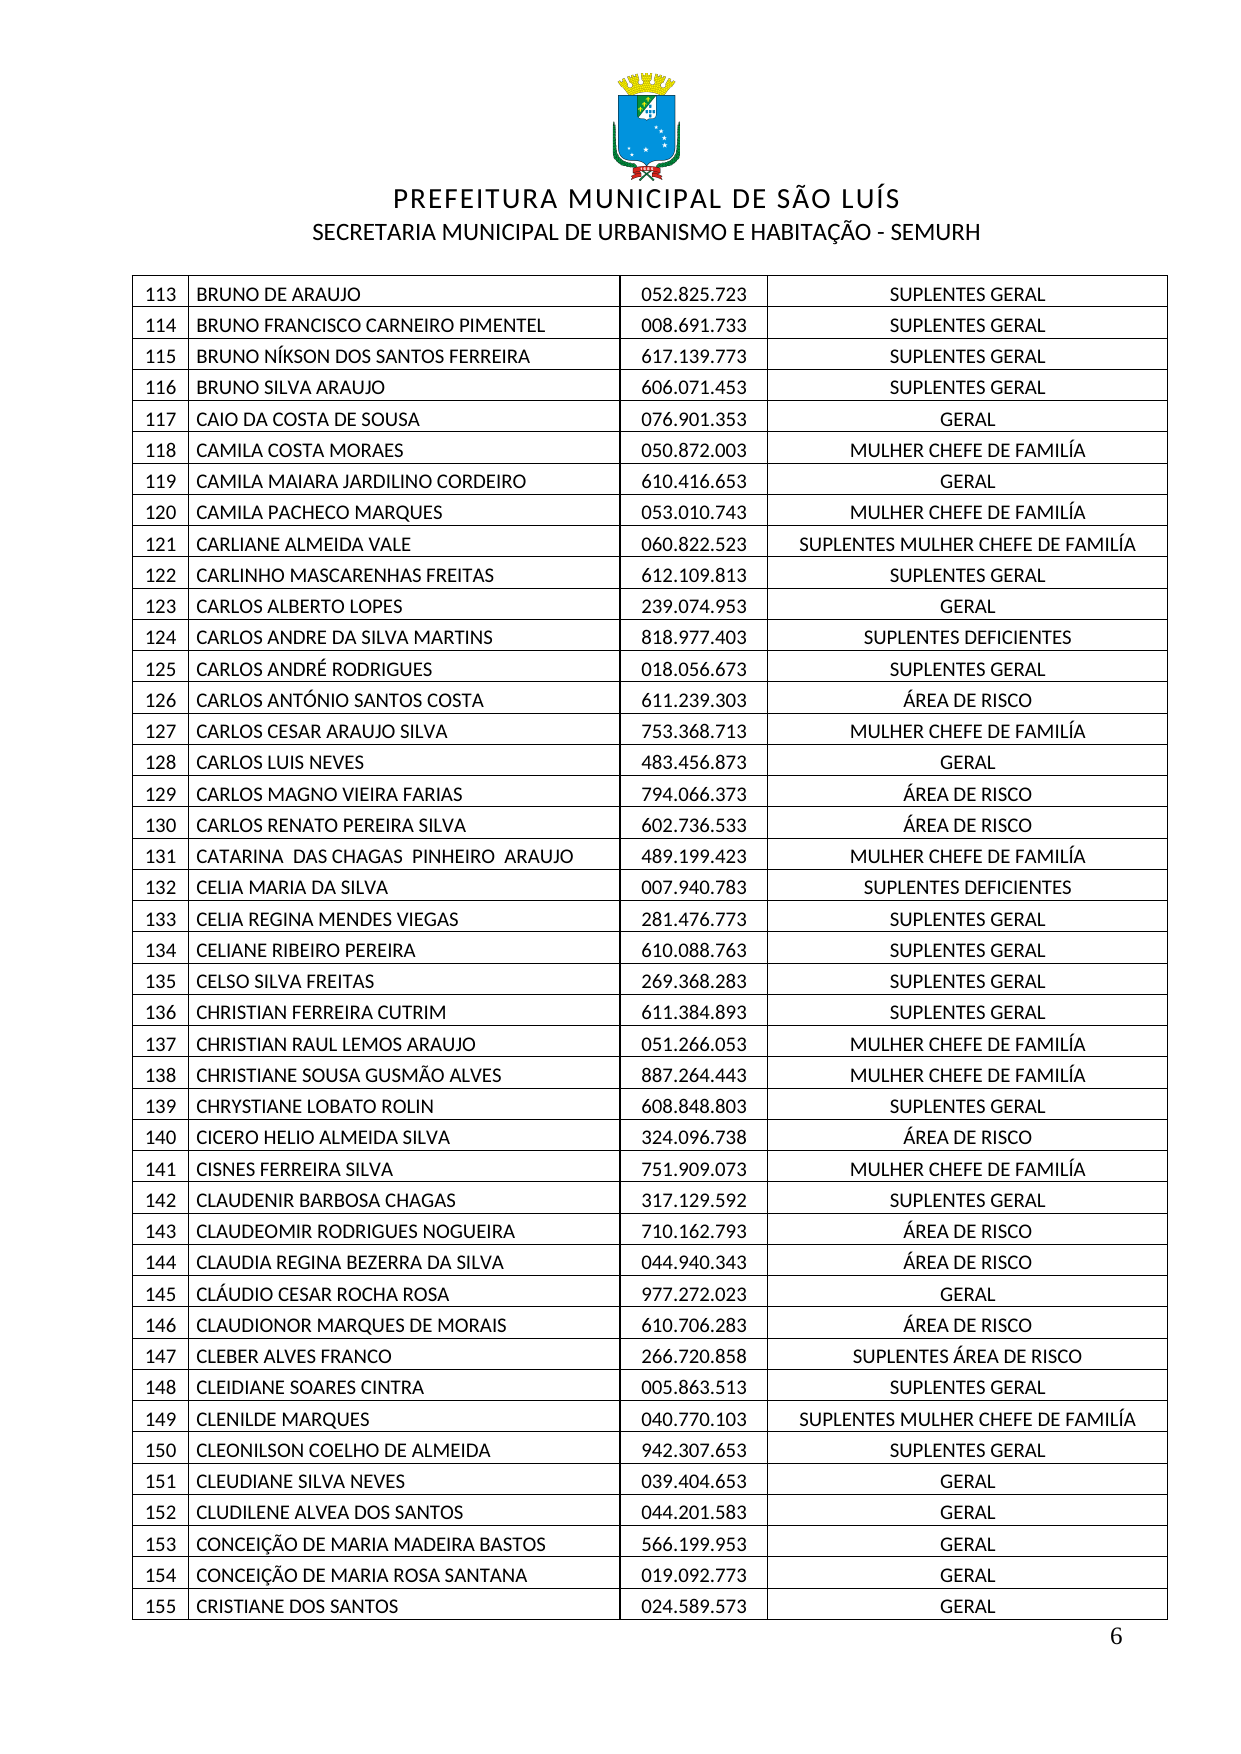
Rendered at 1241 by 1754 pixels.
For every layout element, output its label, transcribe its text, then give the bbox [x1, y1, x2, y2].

table_cell 489.199.423 [621, 839, 767, 869]
table_cell CLAUDENIR BARBOSA CHAGAS [189, 1182, 619, 1212]
table_cell 149 [133, 1401, 188, 1431]
table_cell CATARINA DAS CHAGAS PINHEIRO ARAUJO [189, 839, 619, 869]
table_cell 125 [133, 651, 188, 681]
table_cell SUPLENTES GERAL [768, 964, 1167, 994]
table_cell CARLOS RENATO PEREIRA SILVA [189, 807, 619, 837]
table_cell 007.940.783 [621, 870, 767, 900]
table_cell 145 [133, 1276, 188, 1306]
table_cell BRUNO NÍKSON DOS SANTOS FERREIRA [189, 339, 619, 369]
table_cell MULHER CHEFE DE FAMILÍA [768, 432, 1167, 462]
table_cell 269.368.283 [621, 964, 767, 994]
table_cell 142 [133, 1182, 188, 1212]
table_cell CONCEIÇÃO DE MARIA MADEIRA BASTOS [189, 1526, 619, 1556]
table_cell CELSO SILVA FREITAS [189, 964, 619, 994]
table_cell 039.404.653 [621, 1464, 767, 1494]
table_cell 051.266.053 [621, 1026, 767, 1056]
table_cell 317.129.592 [621, 1182, 767, 1212]
table_cell CHRISTIANE SOUSA GUSMÃO ALVES [189, 1057, 619, 1087]
table_cell 887.264.443 [621, 1057, 767, 1087]
table_cell 115 [133, 339, 188, 369]
table_cell SUPLENTES GERAL [768, 307, 1167, 337]
table_cell 128 [133, 745, 188, 775]
table_cell 144 [133, 1245, 188, 1275]
table_cell MULHER CHEFE DE FAMILÍA [768, 495, 1167, 525]
table_cell CARLOS LUIS NEVES [189, 745, 619, 775]
table_cell CELIA MARIA DA SILVA [189, 870, 619, 900]
table_cell CLEBER ALVES FRANCO [189, 1339, 619, 1369]
table_cell 124 [133, 620, 188, 650]
table_cell MULHER CHEFE DE FAMILÍA [768, 1057, 1167, 1087]
table_cell 044.201.583 [621, 1495, 767, 1525]
table_cell BRUNO SILVA ARAUJO [189, 370, 619, 400]
table_cell 119 [133, 464, 188, 494]
table_cell 977.272.023 [621, 1276, 767, 1306]
table_cell 131 [133, 839, 188, 869]
table_cell 606.071.453 [621, 370, 767, 400]
table_cell 116 [133, 370, 188, 400]
table_cell CARLOS MAGNO VIEIRA FARIAS [189, 776, 619, 806]
table_cell SUPLENTES GERAL [768, 1089, 1167, 1119]
table_cell 050.872.003 [621, 432, 767, 462]
table_cell SUPLENTES GERAL [768, 339, 1167, 369]
table_cell 139 [133, 1089, 188, 1119]
table_cell CAMILA COSTA MORAES [189, 432, 619, 462]
table_cell SUPLENTES MULHER CHEFE DE FAMILÍA [768, 526, 1167, 556]
picture [612, 73, 680, 181]
table_cell 151 [133, 1464, 188, 1494]
table_cell 610.706.283 [621, 1307, 767, 1337]
table_cell 137 [133, 1026, 188, 1056]
table_cell 610.416.653 [621, 464, 767, 494]
table_cell ÁREA DE RISCO [768, 1307, 1167, 1337]
table_cell ÁREA DE RISCO [768, 682, 1167, 712]
table_cell CLENILDE MARQUES [189, 1401, 619, 1431]
table_cell MULHER CHEFE DE FAMILÍA [768, 714, 1167, 744]
table_cell SUPLENTES GERAL [768, 651, 1167, 681]
table_cell CHRISTIAN RAUL LEMOS ARAUJO [189, 1026, 619, 1056]
table_cell 147 [133, 1339, 188, 1369]
table_cell CLÁUDIO CESAR ROCHA ROSA [189, 1276, 619, 1306]
table_cell ÁREA DE RISCO [768, 1120, 1167, 1150]
table_cell 611.384.893 [621, 995, 767, 1025]
table_cell 129 [133, 776, 188, 806]
table_cell CICERO HELIO ALMEIDA SILVA [189, 1120, 619, 1150]
table_cell 132 [133, 870, 188, 900]
table_cell 118 [133, 432, 188, 462]
table_cell 127 [133, 714, 188, 744]
table_cell SUPLENTES GERAL [768, 901, 1167, 931]
table_cell SUPLENTES GERAL [768, 276, 1167, 306]
table_cell GERAL [768, 745, 1167, 775]
table_cell 794.066.373 [621, 776, 767, 806]
table_cell 753.368.713 [621, 714, 767, 744]
table_cell GERAL [768, 1589, 1167, 1619]
table_cell 154 [133, 1557, 188, 1587]
table_cell 121 [133, 526, 188, 556]
table_cell 040.770.103 [621, 1401, 767, 1431]
table_cell SUPLENTES MULHER CHEFE DE FAMILÍA [768, 1401, 1167, 1431]
table_cell 123 [133, 589, 188, 619]
table_cell 134 [133, 932, 188, 962]
table_cell ÁREA DE RISCO [768, 776, 1167, 806]
table_cell 136 [133, 995, 188, 1025]
table_cell GERAL [768, 1464, 1167, 1494]
table_cell GERAL [768, 1526, 1167, 1556]
table_cell 155 [133, 1589, 188, 1619]
table_cell CAIO DA COSTA DE SOUSA [189, 401, 619, 431]
table_cell 133 [133, 901, 188, 931]
table_cell GERAL [768, 589, 1167, 619]
table_cell 114 [133, 307, 188, 337]
table_cell 148 [133, 1370, 188, 1400]
table_cell CARLIANE ALMEIDA VALE [189, 526, 619, 556]
table_cell BRUNO FRANCISCO CARNEIRO PIMENTEL [189, 307, 619, 337]
table_cell 126 [133, 682, 188, 712]
table_cell 324.096.738 [621, 1120, 767, 1150]
table_cell SUPLENTES GERAL [768, 1370, 1167, 1400]
table_cell CARLOS ANDRE DA SILVA MARTINS [189, 620, 619, 650]
table_cell 143 [133, 1214, 188, 1244]
table_cell 141 [133, 1151, 188, 1181]
table_cell 053.010.743 [621, 495, 767, 525]
table_cell 117 [133, 401, 188, 431]
table_cell CARLOS CESAR ARAUJO SILVA [189, 714, 619, 744]
table_cell CLAUDIONOR MARQUES DE MORAIS [189, 1307, 619, 1337]
table_cell 611.239.303 [621, 682, 767, 712]
table_cell 610.088.763 [621, 932, 767, 962]
table_cell 239.074.953 [621, 589, 767, 619]
table_cell CAMILA MAIARA JARDILINO CORDEIRO [189, 464, 619, 494]
table_cell SUPLENTES GERAL [768, 995, 1167, 1025]
table_cell 608.848.803 [621, 1089, 767, 1119]
table_cell 942.307.653 [621, 1432, 767, 1462]
table_cell GERAL [768, 1557, 1167, 1587]
table_cell 113 [133, 276, 188, 306]
table_cell 152 [133, 1495, 188, 1525]
table_cell SUPLENTES GERAL [768, 557, 1167, 587]
table_cell 024.589.573 [621, 1589, 767, 1619]
table_cell 140 [133, 1120, 188, 1150]
table_cell 122 [133, 557, 188, 587]
table_cell 566.199.953 [621, 1526, 767, 1556]
table_cell CLEIDIANE SOARES CINTRA [189, 1370, 619, 1400]
table_cell ÁREA DE RISCO [768, 807, 1167, 837]
table_cell CLUDILENE ALVEA DOS SANTOS [189, 1495, 619, 1525]
table_cell CARLOS ALBERTO LOPES [189, 589, 619, 619]
table_cell 483.456.873 [621, 745, 767, 775]
table_cell SUPLENTES GERAL [768, 1182, 1167, 1212]
table_cell 617.139.773 [621, 339, 767, 369]
table_cell ÁREA DE RISCO [768, 1214, 1167, 1244]
table_cell SUPLENTES ÁREA DE RISCO [768, 1339, 1167, 1369]
table_cell SUPLENTES GERAL [768, 1432, 1167, 1462]
table_cell 138 [133, 1057, 188, 1087]
table_cell 120 [133, 495, 188, 525]
table_cell BRUNO DE ARAUJO [189, 276, 619, 306]
table_cell SUPLENTES DEFICIENTES [768, 620, 1167, 650]
table_cell CLAUDEOMIR RODRIGUES NOGUEIRA [189, 1214, 619, 1244]
table_cell CARLOS ANTÓNIO SANTOS COSTA [189, 682, 619, 712]
table_cell 044.940.343 [621, 1245, 767, 1275]
table_cell CAMILA PACHECO MARQUES [189, 495, 619, 525]
table_cell MULHER CHEFE DE FAMILÍA [768, 839, 1167, 869]
table_cell GERAL [768, 1495, 1167, 1525]
table_cell SUPLENTES GERAL [768, 932, 1167, 962]
table_cell 150 [133, 1432, 188, 1462]
table_cell CELIA REGINA MENDES VIEGAS [189, 901, 619, 931]
table_cell CISNES FERREIRA SILVA [189, 1151, 619, 1181]
table_cell MULHER CHEFE DE FAMILÍA [768, 1026, 1167, 1056]
table_cell SUPLENTES GERAL [768, 370, 1167, 400]
table_cell 076.901.353 [621, 401, 767, 431]
table_cell 153 [133, 1526, 188, 1556]
table_cell 130 [133, 807, 188, 837]
table_cell CHRYSTIANE LOBATO ROLIN [189, 1089, 619, 1119]
table_cell MULHER CHEFE DE FAMILÍA [768, 1151, 1167, 1181]
table_cell 266.720.858 [621, 1339, 767, 1369]
table_cell CELIANE RIBEIRO PEREIRA [189, 932, 619, 962]
table_cell 052.825.723 [621, 276, 767, 306]
table_cell CLEUDIANE SILVA NEVES [189, 1464, 619, 1494]
table_cell 751.909.073 [621, 1151, 767, 1181]
table_cell 005.863.513 [621, 1370, 767, 1400]
table_cell 602.736.533 [621, 807, 767, 837]
table_cell 018.056.673 [621, 651, 767, 681]
table_cell CLAUDIA REGINA BEZERRA DA SILVA [189, 1245, 619, 1275]
table_cell 135 [133, 964, 188, 994]
table_cell CARLINHO MASCARENHAS FREITAS [189, 557, 619, 587]
table_cell SUPLENTES DEFICIENTES [768, 870, 1167, 900]
table_cell 019.092.773 [621, 1557, 767, 1587]
table_cell CLEONILSON COELHO DE ALMEIDA [189, 1432, 619, 1462]
table_cell 710.162.793 [621, 1214, 767, 1244]
table_cell CARLOS ANDRÉ RODRIGUES [189, 651, 619, 681]
table_cell 612.109.813 [621, 557, 767, 587]
table_cell GERAL [768, 464, 1167, 494]
table_cell 146 [133, 1307, 188, 1337]
table_cell 008.691.733 [621, 307, 767, 337]
table_cell 281.476.773 [621, 901, 767, 931]
table_cell CONCEIÇÃO DE MARIA ROSA SANTANA [189, 1557, 619, 1587]
table_cell CHRISTIAN FERREIRA CUTRIM [189, 995, 619, 1025]
table_cell 060.822.523 [621, 526, 767, 556]
table_cell CRISTIANE DOS SANTOS [189, 1589, 619, 1619]
table_cell GERAL [768, 401, 1167, 431]
table_cell ÁREA DE RISCO [768, 1245, 1167, 1275]
table_cell GERAL [768, 1276, 1167, 1306]
table_cell 818.977.403 [621, 620, 767, 650]
